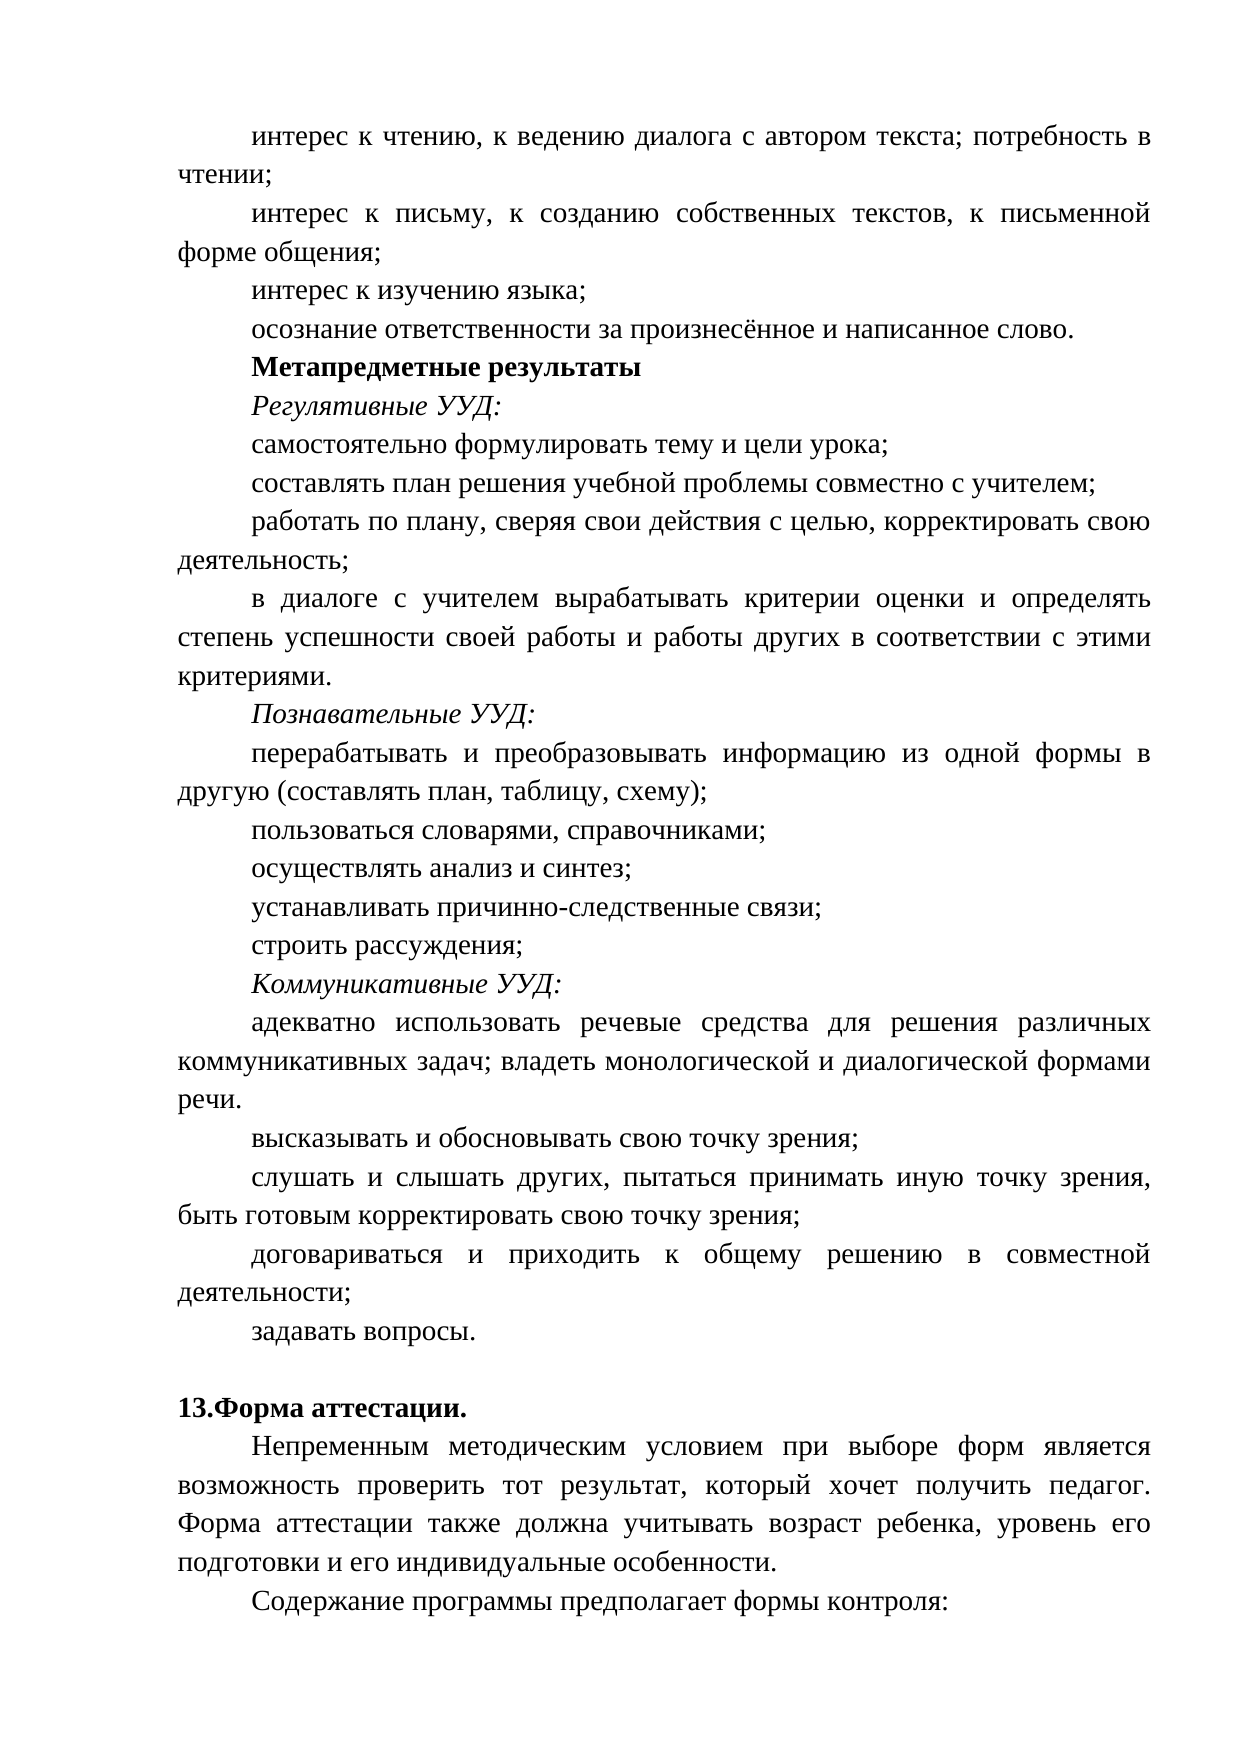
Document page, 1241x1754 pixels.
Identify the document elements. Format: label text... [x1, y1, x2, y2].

text высказывать и обосновывать свою точку зрения; [177, 1120, 1152, 1154]
text Коммуникативные УУД: [177, 966, 1152, 999]
text интерес к письму, к созданию собственных текстов, к письменной форме общения; [177, 195, 1152, 267]
text составлять план решения учебной проблемы совместно с учителем; [177, 465, 1152, 498]
text адекватно использовать речевые средства для решения различных коммуникативных задач; владеть монологической и диалогической формами речи. [177, 1004, 1152, 1115]
text интерес к изучению языка; [177, 272, 1152, 306]
text задавать вопросы. [177, 1313, 1152, 1346]
text слушать и слышать других, пытаться принимать иную точку зрения, быть готовым корректировать свою точку зрения; [177, 1159, 1152, 1231]
text Метапредметные результаты [177, 349, 1152, 383]
text строить рассуждения; [177, 927, 1152, 961]
text перерабатывать и преобразовывать информацию из одной формы в другую (составлять план, таблицу, схему); [177, 735, 1152, 807]
text пользоваться словарями, справочниками; [177, 812, 1152, 845]
text Познавательные УУД: [177, 696, 1152, 730]
text интерес к чтению, к ведению диалога с автором текста; потребность в чтении; [177, 118, 1152, 190]
text в диалоге с учителем вырабатывать критерии оценки и определять степень успешности своей работы и работы других в соответствии с этими критериями. [177, 581, 1152, 691]
text Непременным методическим условием при выборе форм является возможность проверить тот результат, который хочет получить педагог. Форма аттестации также должна учитывать возраст ребенка, уровень его подготовки и его индивидуальные особенности. [177, 1428, 1152, 1578]
text самостоятельно формулировать тему и цели урока; [177, 426, 1152, 460]
text осознание ответственности за произнесённое и написанное слово. [177, 311, 1152, 344]
text устанавливать причинно-следственные связи; [177, 889, 1152, 922]
text договариваться и приходить к общему решению в совместной деятельности; [177, 1236, 1152, 1308]
text 13.Форма аттестации. [177, 1390, 1152, 1423]
text работать по плану, сверяя свои действия с целью, корректировать свою деятельность; [177, 503, 1152, 576]
text Содержание программы предполагает формы контроля: [177, 1583, 1152, 1616]
text осуществлять анализ и синтез; [177, 850, 1152, 884]
text Регулятивные УУД: [177, 388, 1152, 421]
